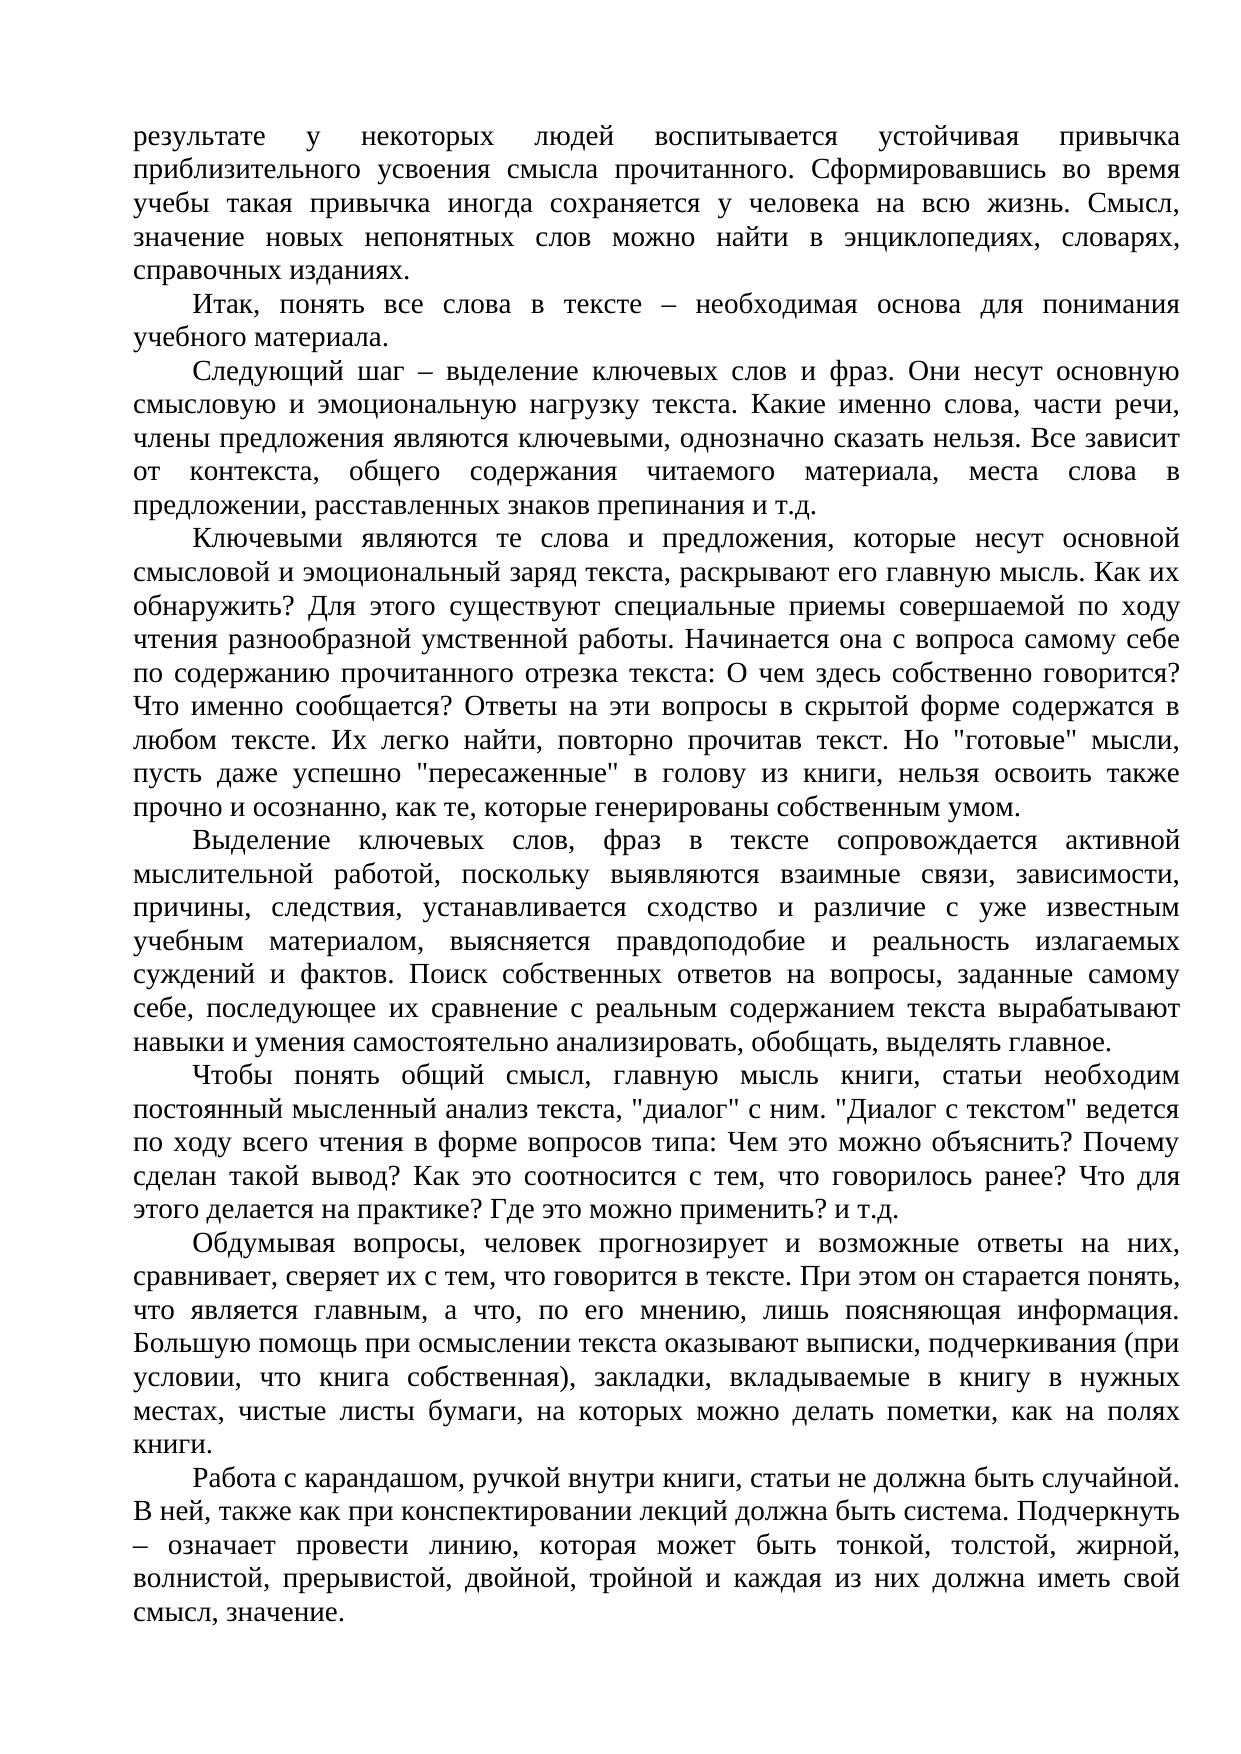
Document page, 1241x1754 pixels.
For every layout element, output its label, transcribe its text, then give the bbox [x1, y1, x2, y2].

text Выделение ключевых слов, фраз в тексте сопровождается активной мыслительной работой, поскольку выявляются взаимные связи, зависимости, причины, следствия, устанавливается сходство и различие с уже известным учебным материалом, выясняется правдоподобие и реальность излагаемых суждений и фактов. Поиск собственных ответов на вопросы, заданные самому себе, последующее их сравнение с реальным содержанием текста вырабатывают навыки и умения самостоятельно анализировать, обобщать, выделять главное. [133, 822, 1181, 1057]
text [133, 118, 1181, 286]
text Ключевыми являются те слова и предложения, которые несут основной смысловой и эмоциональный заряд текста, раскрывают его главную мысль. Как их обнаружить? Для этого существуют специальные приемы совершаемой по ходу чтения разнообразной умственной работы. Начинается она с вопроса самому себе по содержанию прочитанного отрезка текста: О чем здесь собственно говорится? Что именно сообщается? Ответы на эти вопросы в скрытой форме содержатся в любом тексте. Их легко найти, повторно прочитав текст. Но "готовые" мысли, пусть даже успешно "пересаженные" в голову из книги, нельзя освоить также прочно и осознанно, как те, которые генерированы собственным умом. [133, 521, 1181, 822]
text Работа с карандашом, ручкой внутри книги, статьи не должна быть случайной. В ней, также как при конспектировании лекций должна быть система. Подчеркнуть – означает провести линию, которая может быть тонкой, толстой, жирной, волнистой, прерывистой, двойной, тройной и каждая из них должна иметь свой смысл, значение. [133, 1460, 1181, 1627]
text Обдумывая вопросы, человек прогнозирует и возможные ответы на них, сравнивает, сверяет их с тем, что говорится в тексте. При этом он старается понять, что является главным, а что, по его мнению, лишь поясняющая информация. Большую помощь при осмыслении текста оказывают выписки, подчеркивания (при условии, что книга собственная), закладки, вкладываемые в книгу в нужных местах, чистые листы бумаги, на которых можно делать пометки, как на полях книги. [133, 1225, 1181, 1460]
text Следующий шаг – выделение ключевых слов и фраз. Они несут основную смысловую и эмоциональную нагрузку текста. Какие именно слова, части речи, члены предложения являются ключевыми, однозначно сказать нельзя. Все зависит от контекста, общего содержания читаемого материала, места слова в предложении, расставленных знаков препинания и т.д. [133, 353, 1181, 521]
text Чтобы понять общий смысл, главную мысль книги, статьи необходим постоянный мысленный анализ текста, "диалог" с ним. "Диалог с текстом" ведется по ходу всего чтения в форме вопросов типа: Чем это можно объяснить? Почему сделан такой вывод? Как это соотносится с тем, что говорилось ранее? Что для этого делается на практике? Где это можно применить? и т.д. [133, 1057, 1181, 1225]
text Итак, понять все слова в тексте – необходимая основа для понимания учебного материала. [133, 286, 1181, 353]
